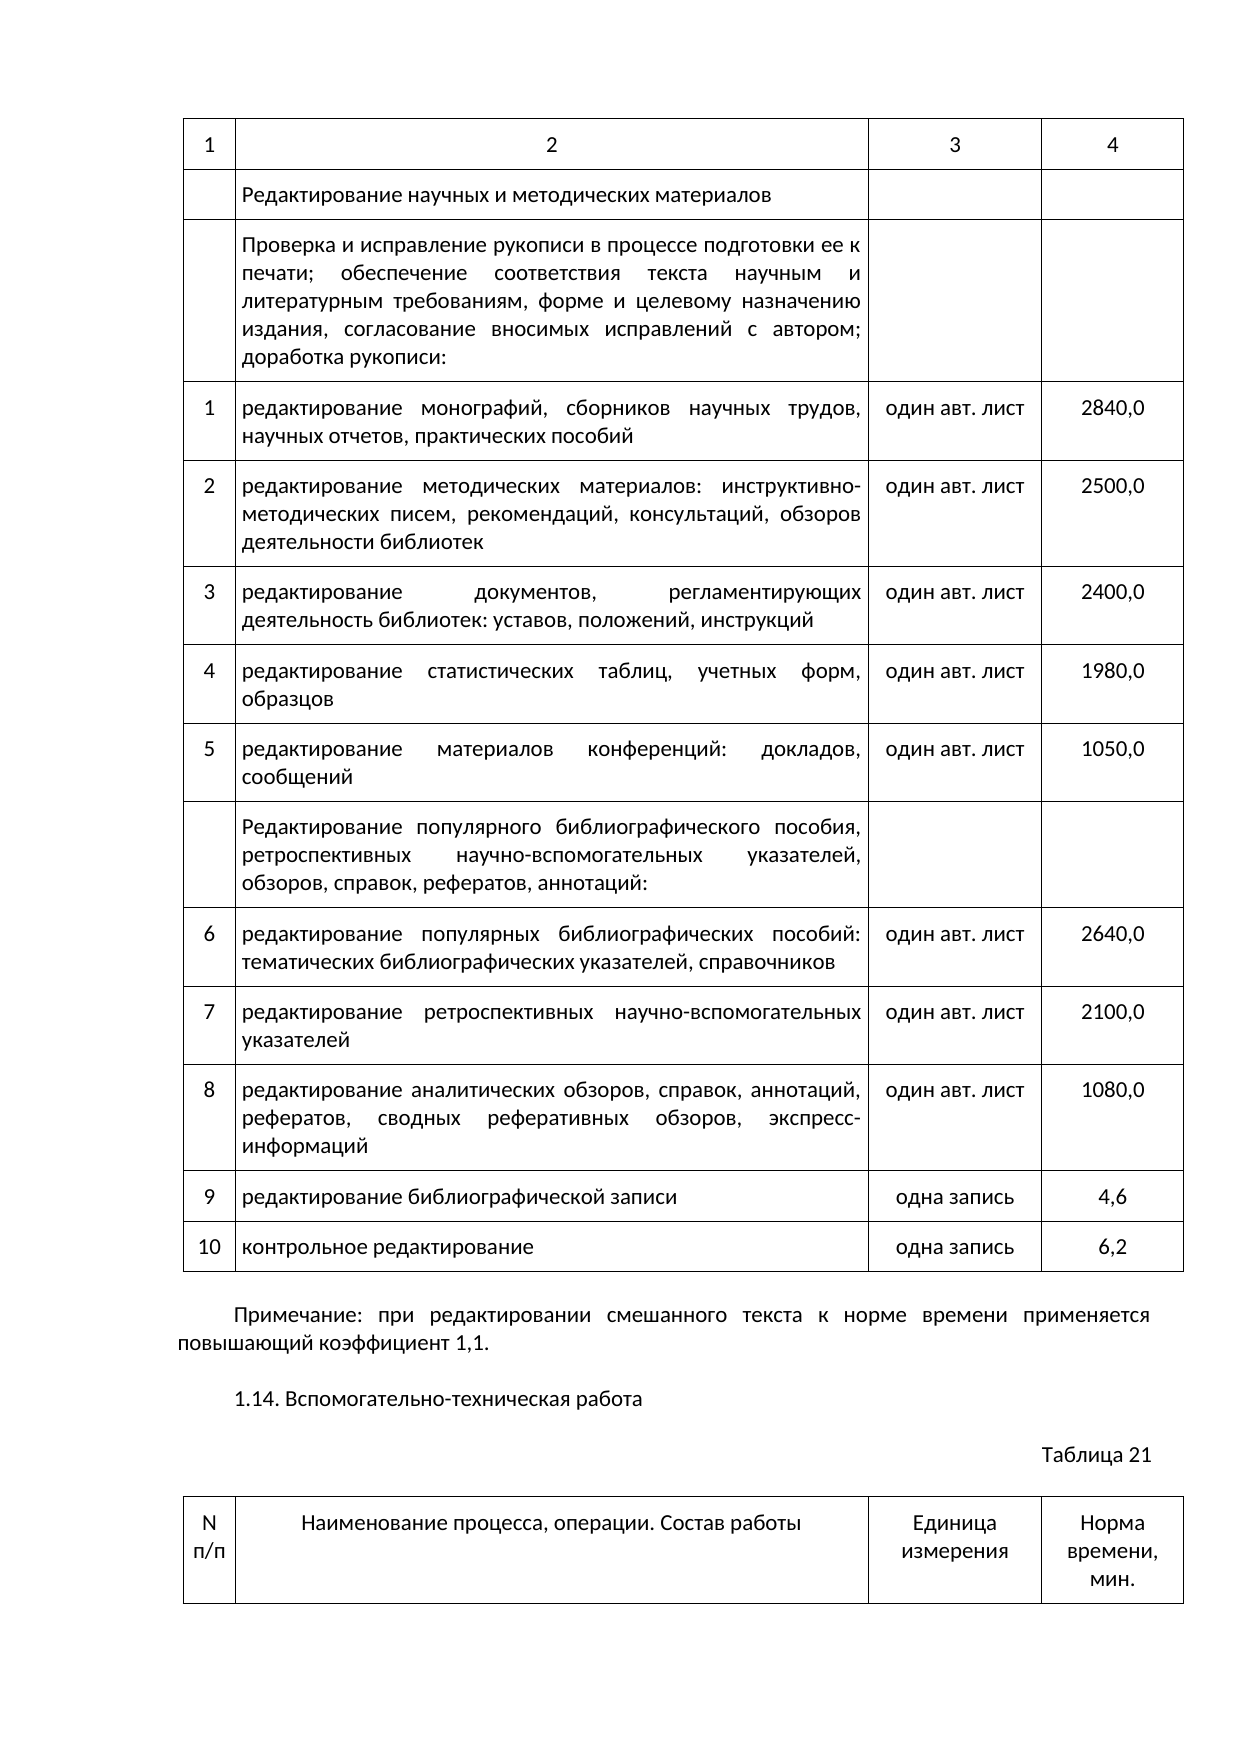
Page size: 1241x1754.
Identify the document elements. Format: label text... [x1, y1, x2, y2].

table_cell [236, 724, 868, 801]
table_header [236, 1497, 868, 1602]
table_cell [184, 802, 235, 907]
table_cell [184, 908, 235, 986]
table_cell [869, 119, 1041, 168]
text 1.14. Вспомогательно-техническая работа [177, 1384, 1152, 1412]
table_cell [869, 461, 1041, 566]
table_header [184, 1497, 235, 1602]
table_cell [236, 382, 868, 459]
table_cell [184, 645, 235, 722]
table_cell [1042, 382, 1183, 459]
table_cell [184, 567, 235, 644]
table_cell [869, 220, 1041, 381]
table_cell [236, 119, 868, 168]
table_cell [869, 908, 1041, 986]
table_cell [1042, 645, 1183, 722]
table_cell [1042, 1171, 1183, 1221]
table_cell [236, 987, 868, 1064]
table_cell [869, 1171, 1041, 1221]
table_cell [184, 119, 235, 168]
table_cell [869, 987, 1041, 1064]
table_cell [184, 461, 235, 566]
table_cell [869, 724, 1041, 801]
text Таблица 21 [177, 1440, 1152, 1468]
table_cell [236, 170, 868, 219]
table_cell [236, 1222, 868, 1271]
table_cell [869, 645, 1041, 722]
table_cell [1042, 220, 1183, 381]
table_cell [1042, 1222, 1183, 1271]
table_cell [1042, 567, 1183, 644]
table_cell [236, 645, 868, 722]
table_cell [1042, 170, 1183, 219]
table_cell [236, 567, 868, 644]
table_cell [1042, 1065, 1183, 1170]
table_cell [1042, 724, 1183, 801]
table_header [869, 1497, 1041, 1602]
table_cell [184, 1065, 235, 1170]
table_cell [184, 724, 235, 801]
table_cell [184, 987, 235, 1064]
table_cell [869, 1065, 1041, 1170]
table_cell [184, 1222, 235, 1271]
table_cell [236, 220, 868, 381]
text Примечание: при редактировании смешанного текста к норме времени применяется повышающий коэффициент 1,1. [177, 1300, 1152, 1356]
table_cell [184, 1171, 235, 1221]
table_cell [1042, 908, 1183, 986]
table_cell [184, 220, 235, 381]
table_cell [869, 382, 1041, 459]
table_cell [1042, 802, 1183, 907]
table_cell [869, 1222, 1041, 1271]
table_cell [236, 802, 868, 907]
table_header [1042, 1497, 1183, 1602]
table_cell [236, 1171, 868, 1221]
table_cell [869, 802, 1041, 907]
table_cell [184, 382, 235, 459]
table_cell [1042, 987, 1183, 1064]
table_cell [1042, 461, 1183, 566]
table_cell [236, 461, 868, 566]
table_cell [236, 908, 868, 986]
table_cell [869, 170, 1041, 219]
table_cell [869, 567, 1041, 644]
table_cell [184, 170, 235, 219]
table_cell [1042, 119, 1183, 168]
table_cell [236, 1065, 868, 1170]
